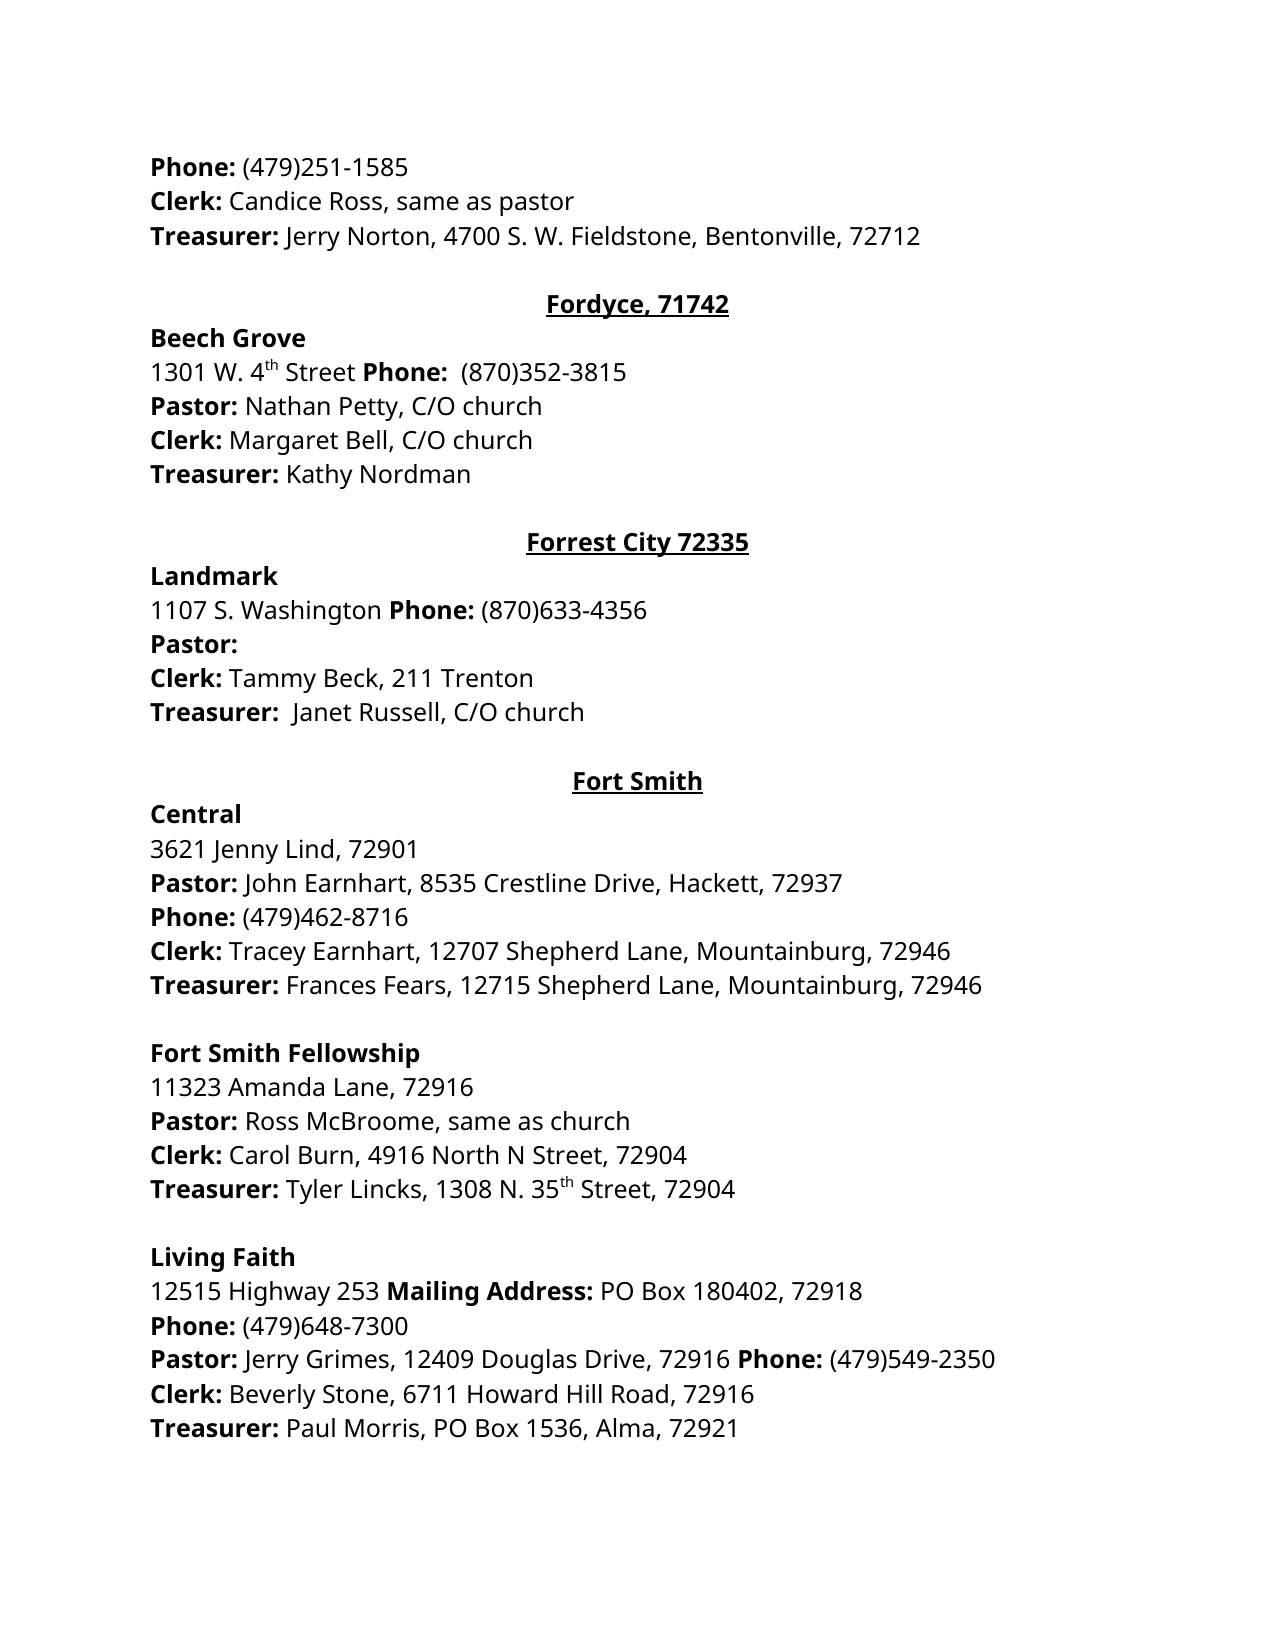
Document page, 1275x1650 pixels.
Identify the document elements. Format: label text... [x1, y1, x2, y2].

text Clerk: Tracey Earnhart, 12707 Shepherd Lane, Mountainburg, 72946 [150, 933, 1125, 967]
text Treasurer: Tyler Lincks, 1308 N. 35th Street, 72904 [150, 1172, 1125, 1206]
text 1107 S. Washington Phone: (870)633-4356 [150, 593, 1125, 627]
text Pastor: [150, 627, 1125, 661]
text Pastor: John Earnhart, 8535 Crestline Drive, Hackett, 72937 [150, 865, 1125, 899]
text Treasurer: Kathy Nordman [150, 457, 1125, 491]
text 1301 W. 4th Street Phone: (870)352-3815 [150, 354, 1125, 388]
text Treasurer: Paul Morris, PO Box 1536, Alma, 72921 [150, 1410, 1125, 1444]
text Treasurer: Frances Fears, 12715 Shepherd Lane, Mountainburg, 72946 [150, 967, 1125, 1002]
text Clerk: Margaret Bell, C/O church [150, 422, 1125, 457]
text Phone: (479)251-1585 [150, 150, 1125, 184]
text Pastor: Nathan Petty, C/O church [150, 388, 1125, 422]
text Fort Smith [150, 763, 1125, 797]
text 11323 Amanda Lane, 72916 [150, 1070, 1125, 1104]
text Clerk: Candice Ross, same as pastor [150, 184, 1125, 218]
text Treasurer: Janet Russell, C/O church [150, 695, 1125, 729]
text 3621 Jenny Lind, 72901 [150, 831, 1125, 865]
text Clerk: Carol Burn, 4916 North N Street, 72904 [150, 1138, 1125, 1172]
text Landmark [150, 559, 1125, 593]
text Phone: (479)462-8716 [150, 899, 1125, 933]
text Fort Smith Fellowship [150, 1036, 1125, 1070]
text Clerk: Tammy Beck, 211 Trenton [150, 661, 1125, 695]
text Pastor: Jerry Grimes, 12409 Douglas Drive, 72916 Phone: (479)549-2350 [150, 1342, 1125, 1376]
text Phone: (479)648-7300 [150, 1308, 1125, 1342]
text Pastor: Ross McBroome, same as church [150, 1104, 1125, 1138]
text Living Faith [150, 1240, 1125, 1274]
text Central [150, 797, 1125, 831]
text 12515 Highway 253 Mailing Address: PO Box 180402, 72918 [150, 1274, 1125, 1308]
text Forrest City 72335 [150, 525, 1125, 559]
text Treasurer: Jerry Norton, 4700 S. W. Fieldstone, Bentonville, 72712 [150, 218, 1125, 252]
text Beech Grove [150, 320, 1125, 354]
text Fordyce, 71742 [150, 286, 1125, 320]
text Clerk: Beverly Stone, 6711 Howard Hill Road, 72916 [150, 1376, 1125, 1410]
